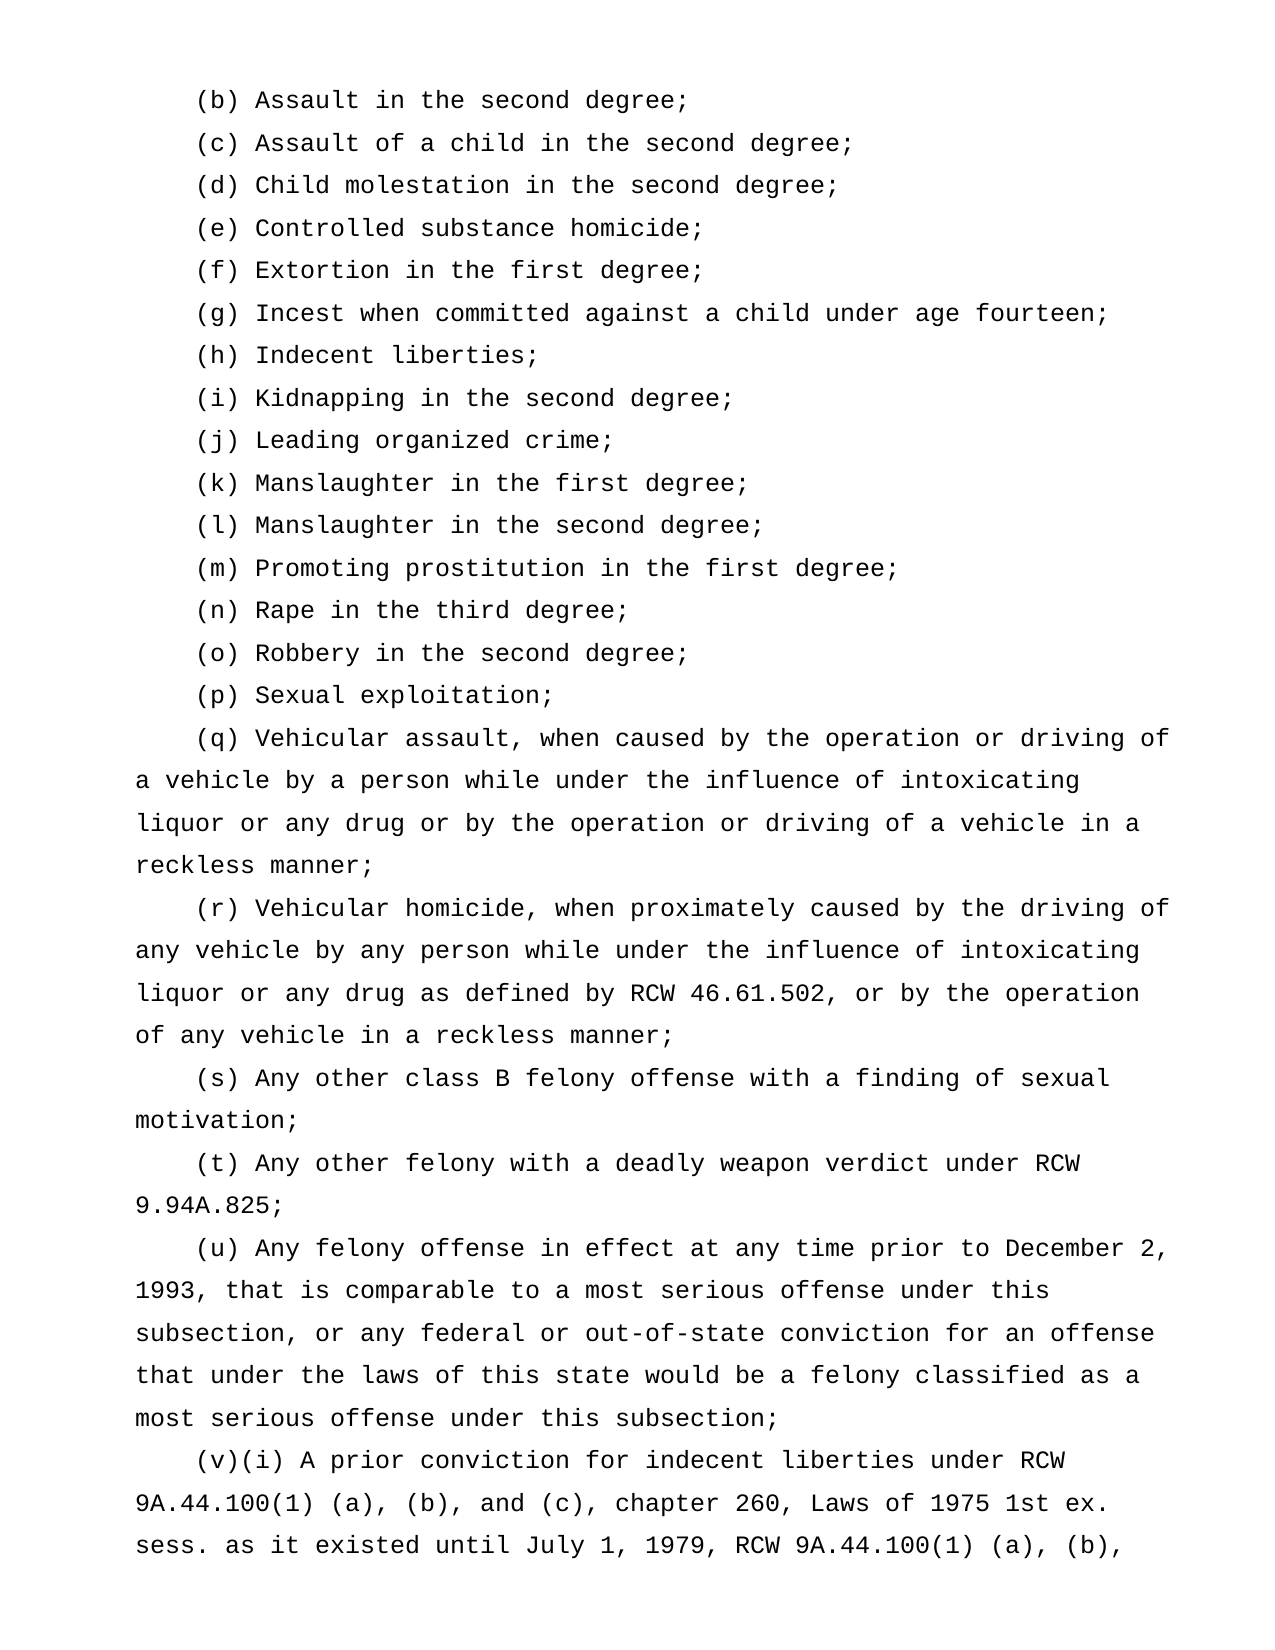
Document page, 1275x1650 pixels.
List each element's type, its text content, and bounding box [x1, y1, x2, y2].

text (g) Incest when committed against a child under age fourteen; [135, 287, 1170, 330]
text (c) Assault of a child in the second degree; [135, 117, 1170, 160]
text (l) Manslaughter in the second degree; [135, 500, 1170, 542]
text (j) Leading organized crime; [135, 415, 1170, 457]
text (f) Extortion in the first degree; [135, 245, 1170, 287]
text (q) Vehicular assault, when caused by the operation or driving of a vehicle by a person while under the influence of intoxicating liquor or any drug or by the operation or driving of a vehicle in a reckless manner; [135, 712, 1170, 882]
text (s) Any other class B felony offense with a finding of sexual motivation; [135, 1052, 1170, 1137]
text (r) Vehicular homicide, when proximately caused by the driving of any vehicle by any person while under the influence of intoxicating liquor or any drug as defined by RCW 46.61.502, or by the operation of any vehicle in a reckless manner; [135, 882, 1170, 1052]
text (i) Kidnapping in the second degree; [135, 372, 1170, 415]
text (m) Promoting prostitution in the first degree; [135, 542, 1170, 585]
text (d) Child molestation in the second degree; [135, 160, 1170, 202]
text (b) Assault in the second degree; [135, 75, 1170, 117]
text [135, 1435, 1170, 1562]
text (p) Sexual exploitation; [135, 670, 1170, 712]
text (o) Robbery in the second degree; [135, 627, 1170, 670]
text (e) Controlled substance homicide; [135, 202, 1170, 245]
text (h) Indecent liberties; [135, 330, 1170, 372]
text (t) Any other felony with a deadly weapon verdict under RCW 9.94A.825; [135, 1137, 1170, 1222]
text (n) Rape in the third degree; [135, 585, 1170, 627]
text (u) Any felony offense in effect at any time prior to December 2, 1993, that is comparable to a most serious offense under this subsection, or any federal or out-of-state conviction for an offense that under the laws of this state would be a felony classified as a most serious offense under this subsection; [135, 1222, 1170, 1435]
text (k) Manslaughter in the first degree; [135, 457, 1170, 500]
